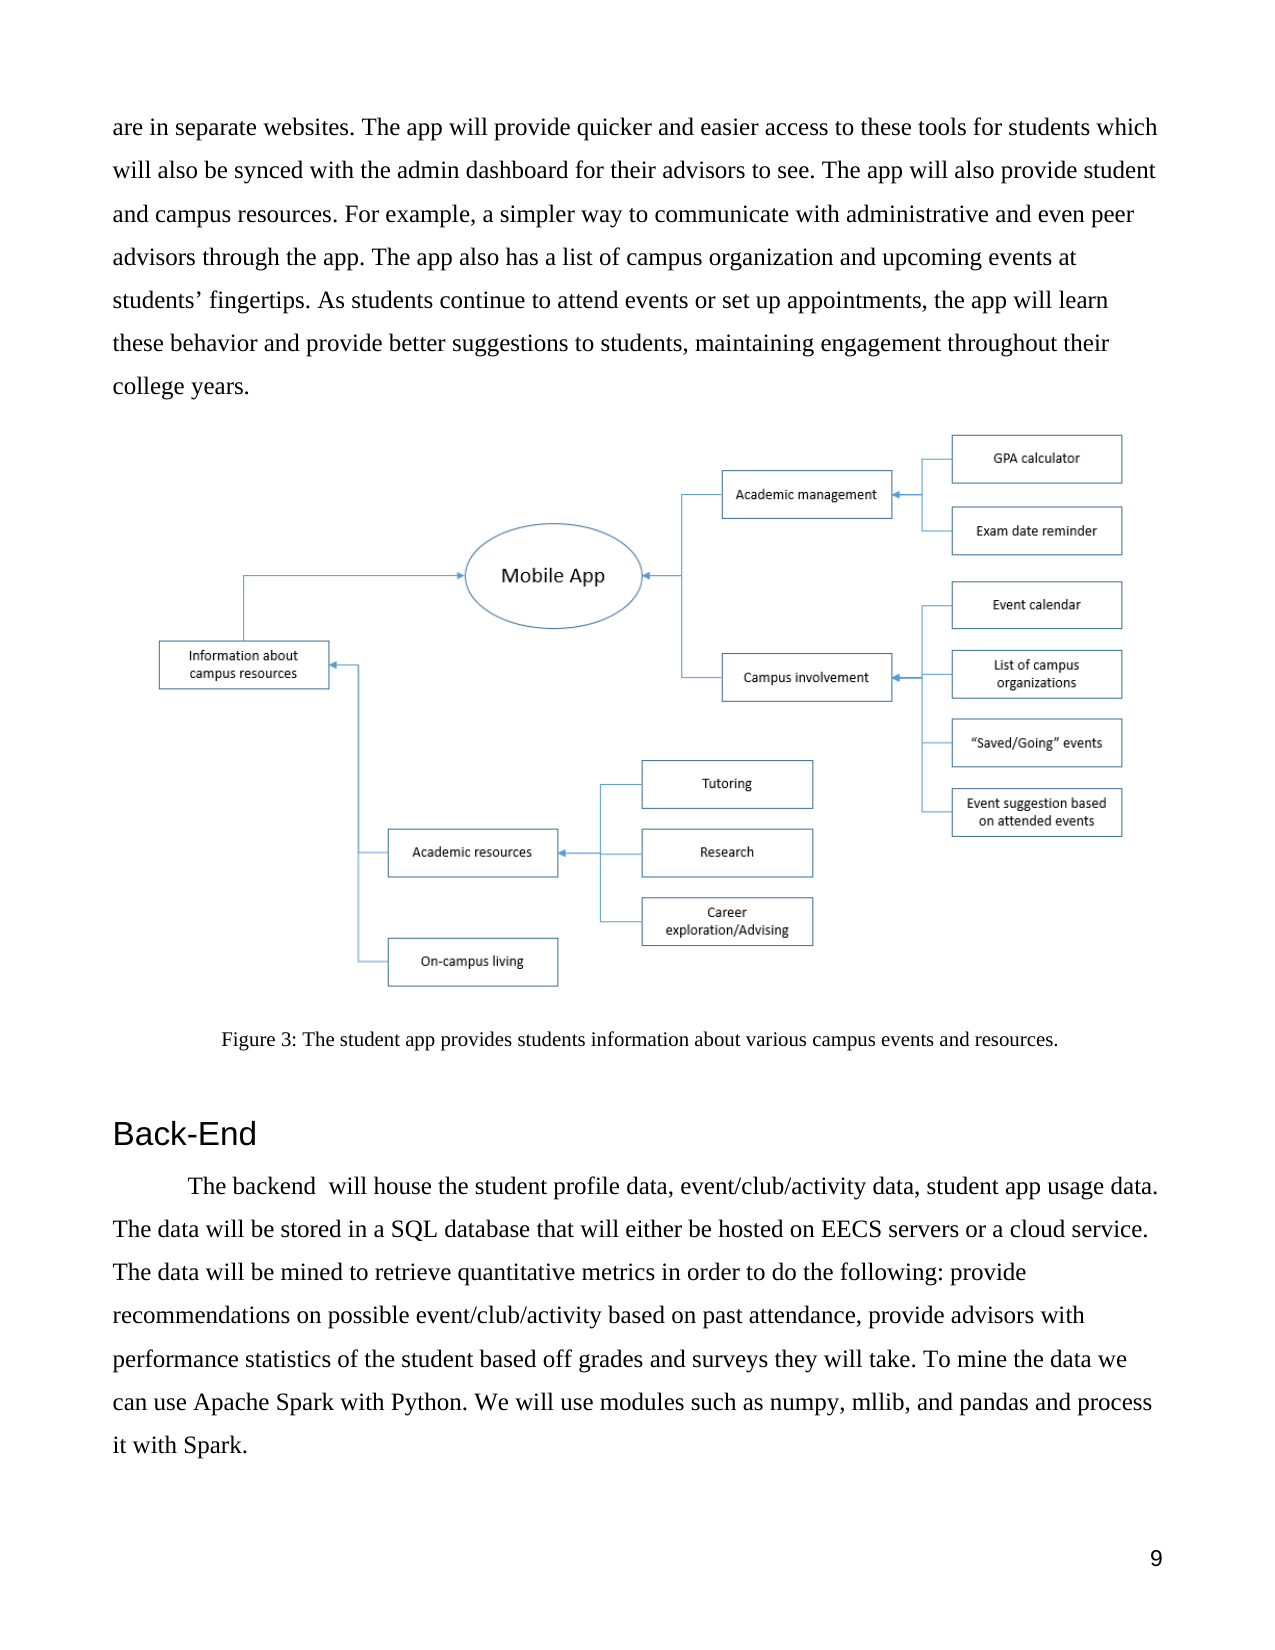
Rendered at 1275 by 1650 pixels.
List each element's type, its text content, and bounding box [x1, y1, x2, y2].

subtitle Back-End [112, 1114, 1162, 1152]
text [112, 112, 1162, 400]
picture [112, 414, 1163, 1023]
text Figure 3: The student app provides students information about various campus events and resources. [112, 1027, 1162, 1051]
text The backend will house the student profile data, event/club/activity data, student app usage data. The data will be stored in a SQL database that will either be hosted on EECS servers or a cloud service. The data will be mined to retrieve quantitative metrics in order to do the following: provide recommendations on possible event/club/activity based on past attendance, provide advisors with performance statistics of the student based off grades and surveys they will take. To mine the data we can use Apache Spark with Python. We will use modules such as numpy, mllib, and pandas and process it with Spark. [112, 1171, 1162, 1459]
